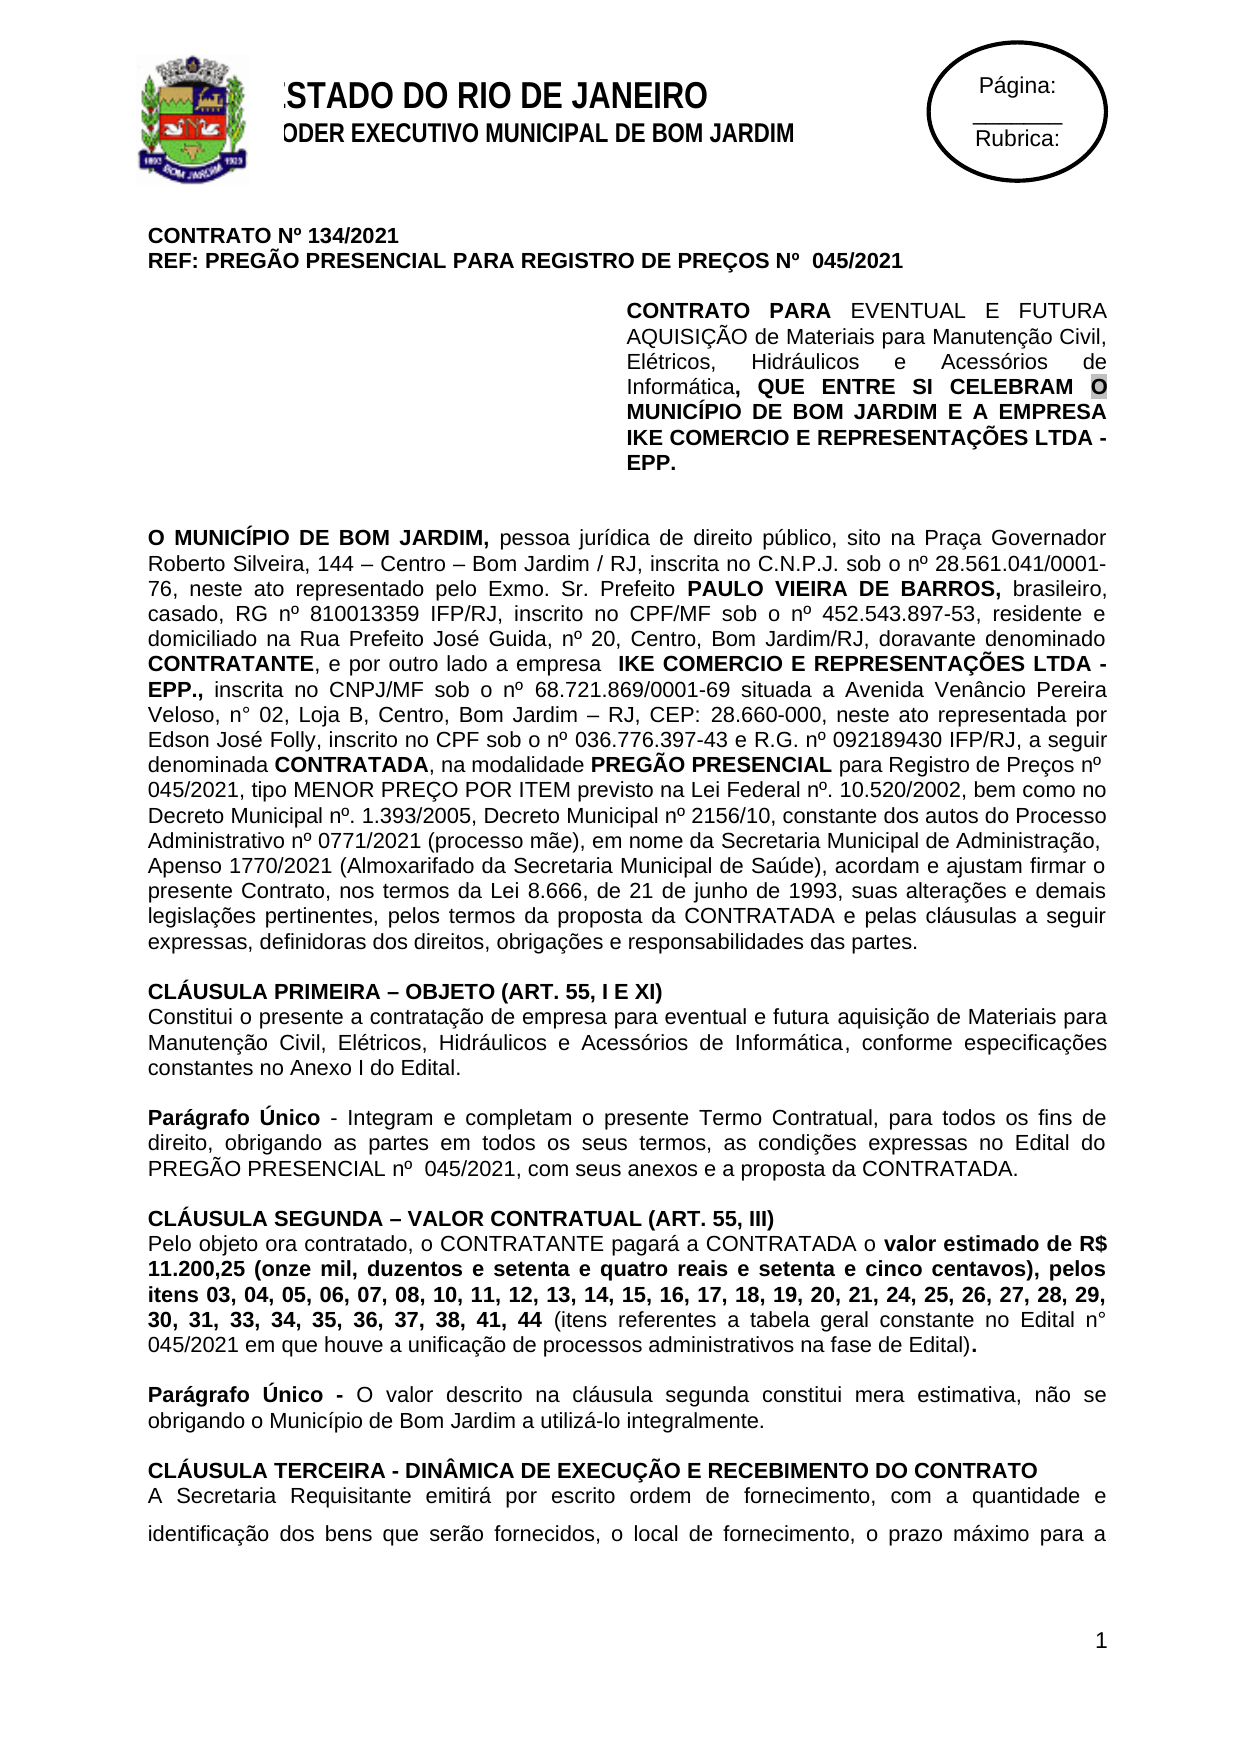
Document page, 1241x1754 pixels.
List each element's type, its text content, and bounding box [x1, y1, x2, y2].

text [148, 1483, 1107, 1546]
text CONTRATO PARA , QUE ENTRE SI CELEBRAM O MUNICÍPIO DE BOM JARDIM E A EMPRESA [626, 298, 1107, 475]
text Constitui o presente a contratação de empresa para eventual e futura aquisição de Materiais para Manutenção Civil, Elétricos, Hidráulicos e Acessórios de Informática, conforme especificações constantes no Anexo I do Edital. [148, 1004, 1107, 1080]
text CLÁUSULA TERCEIRA - DINÂMICA DE EXECUÇÃO E RECEBIMENTO DO CONTRATO [148, 1458, 1107, 1483]
text Pelo objeto ora contratado, o CONTRATANTE pagará a CONTRATADA o valor estimado de R$ 11.200,25 (onze mil, duzentos e setenta e quatro reais e setenta e cinco centavos), pelos itens 03, 04, 05, 06, 07, 08, 10, 11, 12, 13, 14, 15, 16, 17, 18, 19, 20, 21, 24, 25, 26, 27, 28, 29, 30, 31, 33, 34, 35, 36, 37, 38, 41, 44 (itens referentes a tabela geral constante no Edital n° 045/2021 em que houve a unificação de processos administrativos na fase de Edital). [148, 1231, 1107, 1357]
text CONTRATO Nº / [148, 201, 1107, 248]
text Parágrafo Único - O valor descrito na cláusula segunda constitui mera estimativa, não se obrigando o Município de Bom Jardim a utilizá-lo integralmente. [148, 1382, 1107, 1433]
text O MUNICÍPIO DE BOM JARDIM, pessoa jurídica de direito público, sito na Praça Governador Roberto Silveira, 144 – Centro – Bom Jardim / RJ, inscrita no C.N.P.J. sob o nº 28.561.041/0001-76, neste ato representado pelo Exmo. Sr. Prefeito PAULO VIEIRA DE BARROS, brasileiro, casado, RG nº 810013359 IFP/RJ, inscrito no CPF/MF sob o nº 452.543.897-53, residente e domiciliado na Rua Prefeito José Guida, nº 20, Centro, Bom Jardim/RJ, doravante denominado CONTRATANTE, e por outro lado a empresa , inscrita no CNPJ/MF sob o nº situada a Avenida Venâncio Pereira Veloso, n° 02, Loja B, Centro, Bom Jardim – RJ, CEP: , neste ato representada por Edson José Folly, inscrito no CPF sob o nº e R.G. nº , a seguir denominada CONTRATADA, na modalidade para Registro de Preços nº , tipo MENOR PREÇO POR ITEM previsto na Lei Federal nº. 10.520/2002, bem como no Decreto Municipal nº. 1.393/2005, Decreto Municipal nº 2156/10, constante dos autos do Processo Administrativo nº 0771/2021 (processo mãe), em nome da Apenso 1770/2021 (Almoxarifado da Secretaria Municipal de Saúde), acordam e ajustam firmar o presente Contrato, nos termos da Lei 8.666, de 21 de junho de 1993, suas alterações e demais legislações pertinentes, pelos termos da proposta da CONTRATADA e pelas cláusulas a seguir expressas, definidoras dos direitos, obrigações e responsabilidades das partes. [148, 525, 1107, 954]
text Parágrafo Único - Integram e completam o presente Termo Contratual, para todos os fins de direito, obrigando as partes em todos os seus termos, as condições expressas no Edital do nº , com seus anexos e a proposta da CONTRATADA. [148, 1105, 1107, 1181]
text REF: PARA REGISTRO DE PREÇOS Nº [148, 248, 1107, 273]
text CLÁUSULA SEGUNDA – VALOR CONTRATUAL (ART. 55, III) [148, 1206, 1107, 1231]
text CLÁUSULA PRIMEIRA – OBJETO (ART. 55, I E XI) [148, 979, 1107, 1004]
